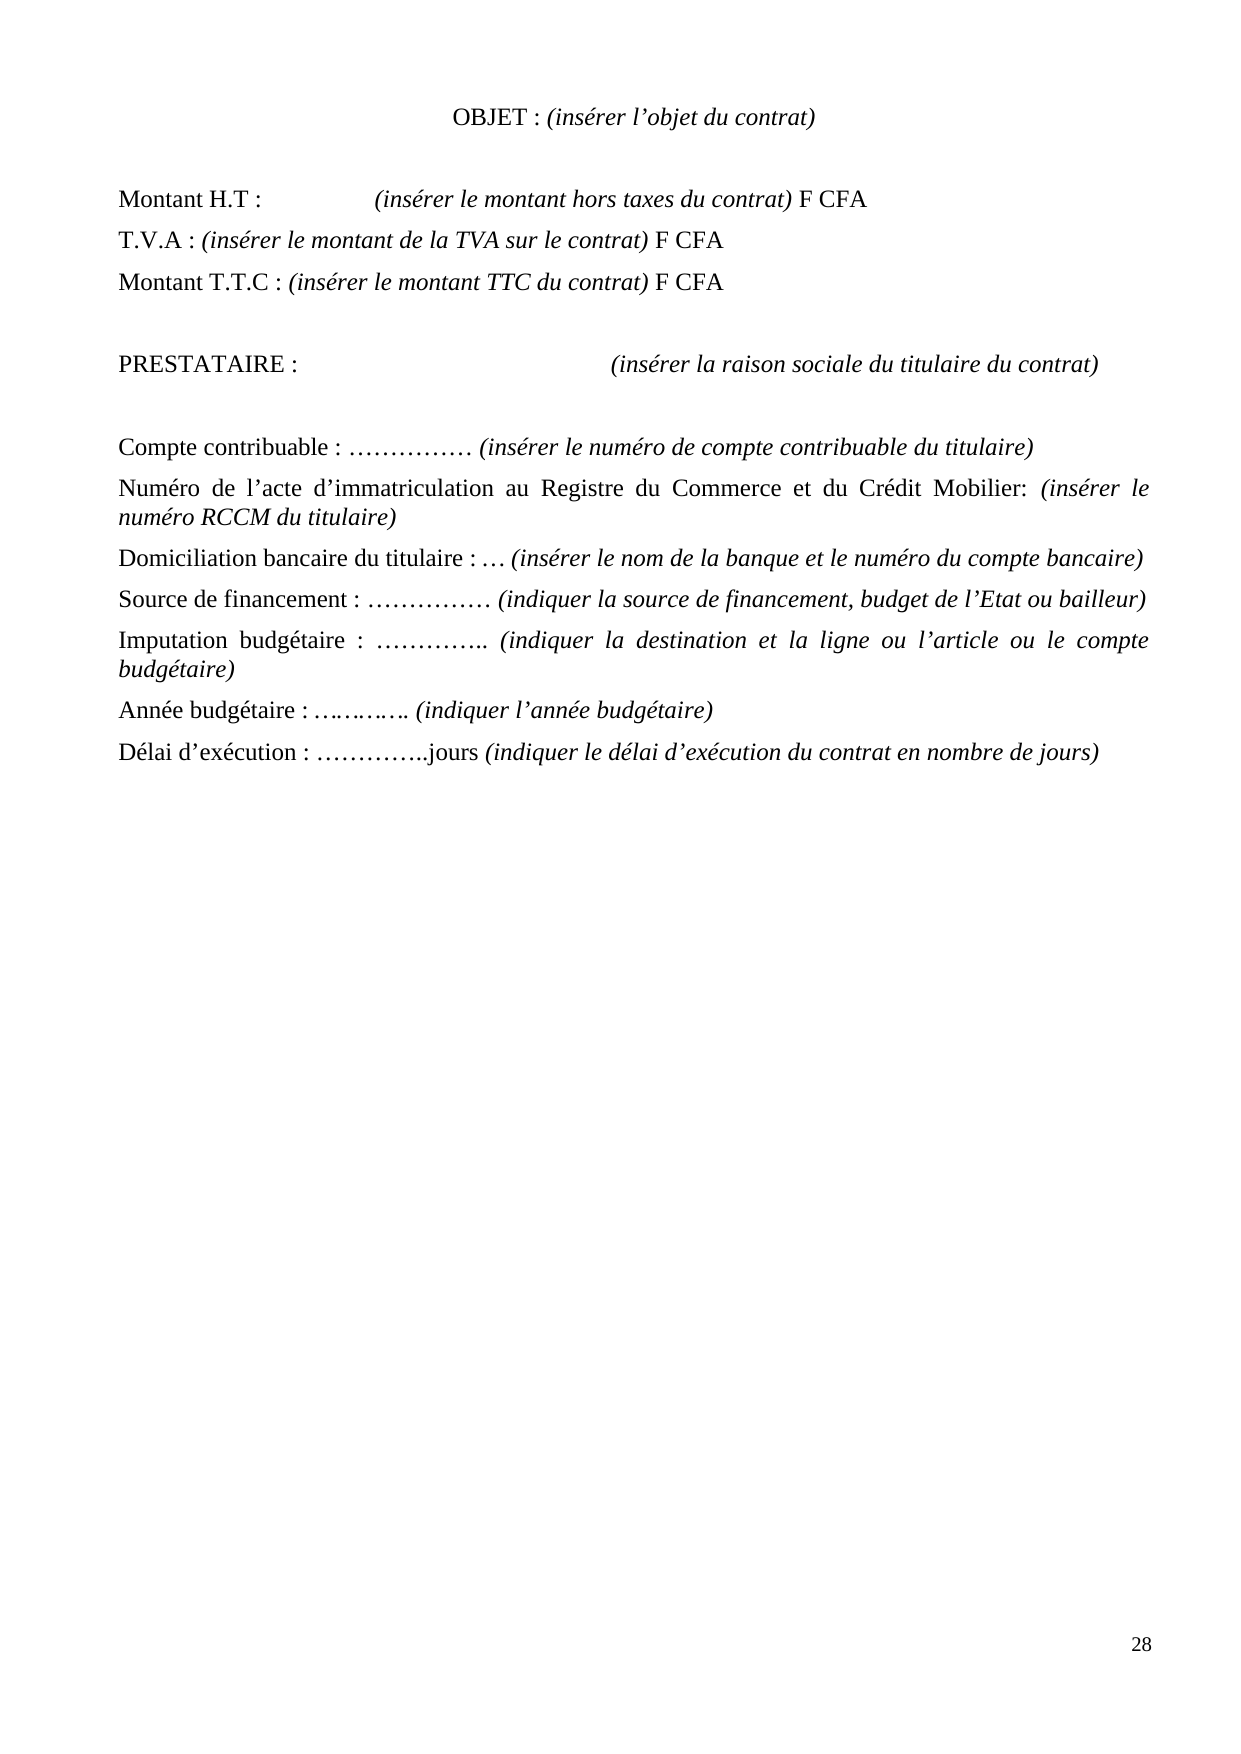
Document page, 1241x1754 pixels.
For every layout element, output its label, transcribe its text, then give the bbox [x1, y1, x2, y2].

text Montant H.T : (insérer le montant hors taxes du contrat) F CFA [118, 184, 1152, 213]
text OBJET : (insérer l’objet du contrat) [118, 102, 1152, 131]
text Source de financement : …………… (indiquer la source de financement, budget de l’Etat ou bailleur) [118, 584, 1152, 613]
text T.V.A : (insérer le montant de la TVA sur le contrat) F CFA [118, 226, 1152, 254]
text Compte contribuable : …………… (insérer le numéro de compte contribuable du titulaire) [118, 432, 1152, 461]
text Année budgétaire : …………. (indiquer l’année budgétaire) [118, 696, 1152, 724]
text Montant T.T.C : (insérer le montant TTC du contrat) F CFA [118, 267, 1152, 296]
text Numéro de l’acte d’immatriculation au Registre du Commerce et du Crédit Mobilier: (insérer le numéro RCCM du titulaire) [118, 473, 1152, 531]
text Imputation budgétaire : ………….. (indiquer la destination et la ligne ou l’article ou le compte budgétaire) [118, 626, 1152, 683]
text PRESTATAIRE : (insérer la raison sociale du titulaire du contrat) [118, 349, 1152, 378]
text Domiciliation bancaire du titulaire : … (insérer le nom de la banque et le numéro du compte bancaire) [118, 543, 1152, 572]
text Délai d’exécution : …………..jours (indiquer le délai d’exécution du contrat en nombre de jours) [118, 737, 1152, 766]
